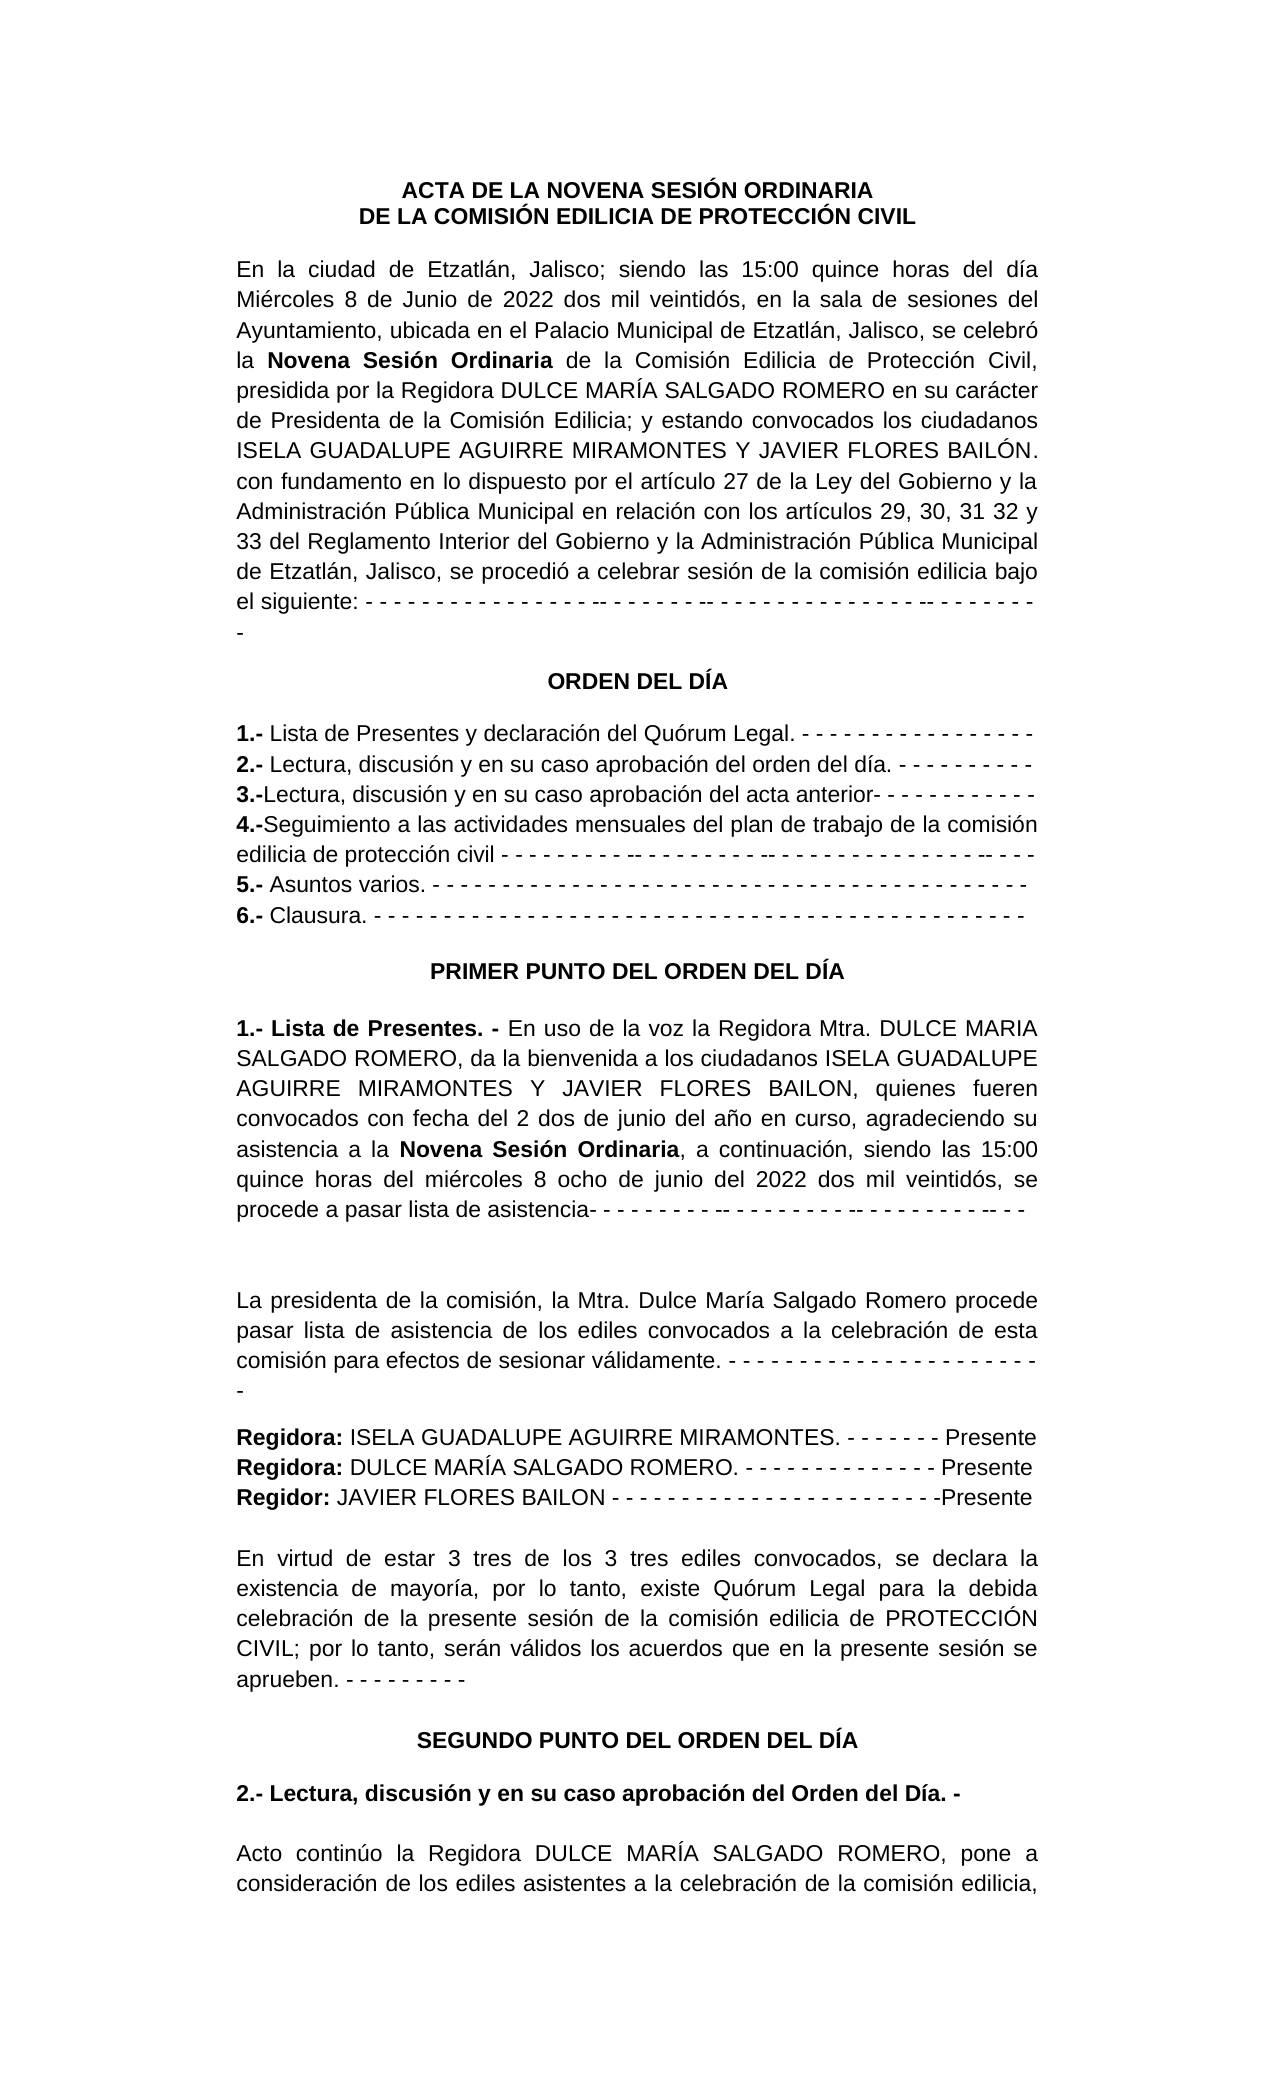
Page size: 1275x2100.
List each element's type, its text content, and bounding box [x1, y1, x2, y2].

text 2.- Lectura, discusión y en su caso aprobación del Orden del Día. - [236, 1780, 1039, 1806]
text Regidora: DULCE MARÍA SALGADO ROMERO. - - - - - - - - - - - - - - Presente [236, 1454, 1039, 1481]
text ORDEN DEL DÍA [236, 668, 1039, 694]
text Regidora: ISELA GUADALUPE AGUIRRE MIRAMONTES. - - - - - - - Presente [236, 1424, 1039, 1450]
text En virtud de estar 3 tres de los 3 tres ediles convocados, se declara la existencia de mayoría, por lo tanto, existe Quórum Legal para la debida celebración de la presente sesión de la comisión edilicia de PROTECCIÓN CIVIL; por lo tanto, serán válidos los acuerdos que en la presente sesión se aprueben. - - - - - - - - - [236, 1545, 1039, 1692]
text SEGUNDO PUNTO DEL ORDEN DEL DÍA [236, 1727, 1039, 1753]
text 2.- Lectura, discusión y en su caso aprobación del orden del día. - - - - - - - - - - [236, 751, 1039, 777]
text DE LA COMISIÓN EDILICIA DE PROTECCIÓN CIVIL [236, 203, 1039, 230]
text 1.- Lista de Presentes y declaración del Quórum Legal. - - - - - - - - - - - - - - - - - [236, 720, 1039, 747]
text ACTA DE LA NOVENA SESIÓN ORDINARIA [236, 177, 1039, 203]
text 1.- Lista de Presentes. - En uso de la voz la Regidora Mtra. DULCE MARIA SALGADO ROMERO, da la bienvenida a los ciudadanos ISELA GUADALUPE AGUIRRE MIRAMONTES Y JAVIER FLORES BAILON, quienes fueren convocados con fecha del 2 dos de junio del año en curso, agradeciendo su asistencia a la Novena Sesión Ordinaria, a continuación, siendo las 15:00 quince horas del miércoles 8 ocho de junio del 2022 dos mil veintidós, se procede a pasar lista de asistencia- - - - - - - - - -- - - - - - - - - -- - - - - - - - - -- - - [236, 1015, 1039, 1222]
text En la ciudad de Etzatlán, Jalisco; siendo las 15:00 quince horas del día Miércoles 8 de Junio de 2022 dos mil veintidós, en la sala de sesiones del Ayuntamiento, ubicada en el Palacio Municipal de Etzatlán, Jalisco, se celebró la Novena Sesión Ordinaria de la Comisión Edilicia de Protección Civil, presidida por la Regidora DULCE MARÍA SALGADO ROMERO en su carácter de Presidenta de la Comisión Edilicia; y estando convocados los ciudadanos ISELA GUADALUPE AGUIRRE MIRAMONTES Y JAVIER FLORES BAILÓN. con fundamento en lo dispuesto por el artículo 27 de la Ley del Gobierno y la Administración Pública Municipal en relación con los artículos 29, 30, 31 32 y 33 del Reglamento Interior del Gobierno y la Administración Pública Municipal de Etzatlán, Jalisco, se procedió a celebrar sesión de la comisión edilicia bajo el siguiente: - - - - - - - - - - - - - - - - -- - - - - - - -- - - - - - - - - - - - - - - -- - - - - - - - - [236, 256, 1039, 645]
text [236, 1840, 1039, 1897]
text La presidenta de la comisión, la Mtra. Dulce María Salgado Romero procede pasar lista de asistencia de los ediles convocados a la celebración de esta comisión para efectos de sesionar válidamente. - - - - - - - - - - - - - - - - - - - - - - - [236, 1287, 1039, 1404]
text 6.- Clausura. - - - - - - - - - - - - - - - - - - - - - - - - - - - - - - - - - - - - - - - - - - - - - - - [236, 902, 1039, 928]
text PRIMER PUNTO DEL ORDEN DEL DÍA [236, 958, 1039, 984]
text Regidor: JAVIER FLORES BAILON - - - - - - - - - - - - - - - - - - - - - - - -Presente [236, 1484, 1039, 1511]
text 5.- Asuntos varios. - - - - - - - - - - - - - - - - - - - - - - - - - - - - - - - - - - - - - - - - - - - [236, 871, 1039, 898]
text 3.-Lectura, discusión y en su caso aprobación del acta anterior- - - - - - - - - - - - [236, 781, 1039, 807]
text 4.-Seguimiento a las actividades mensuales del plan de trabajo de la comisión edilicia de protección civil - - - - - - - - - -- - - - - - - - - -- - - - - - - - - - - - - - - -- - - - [236, 811, 1039, 868]
